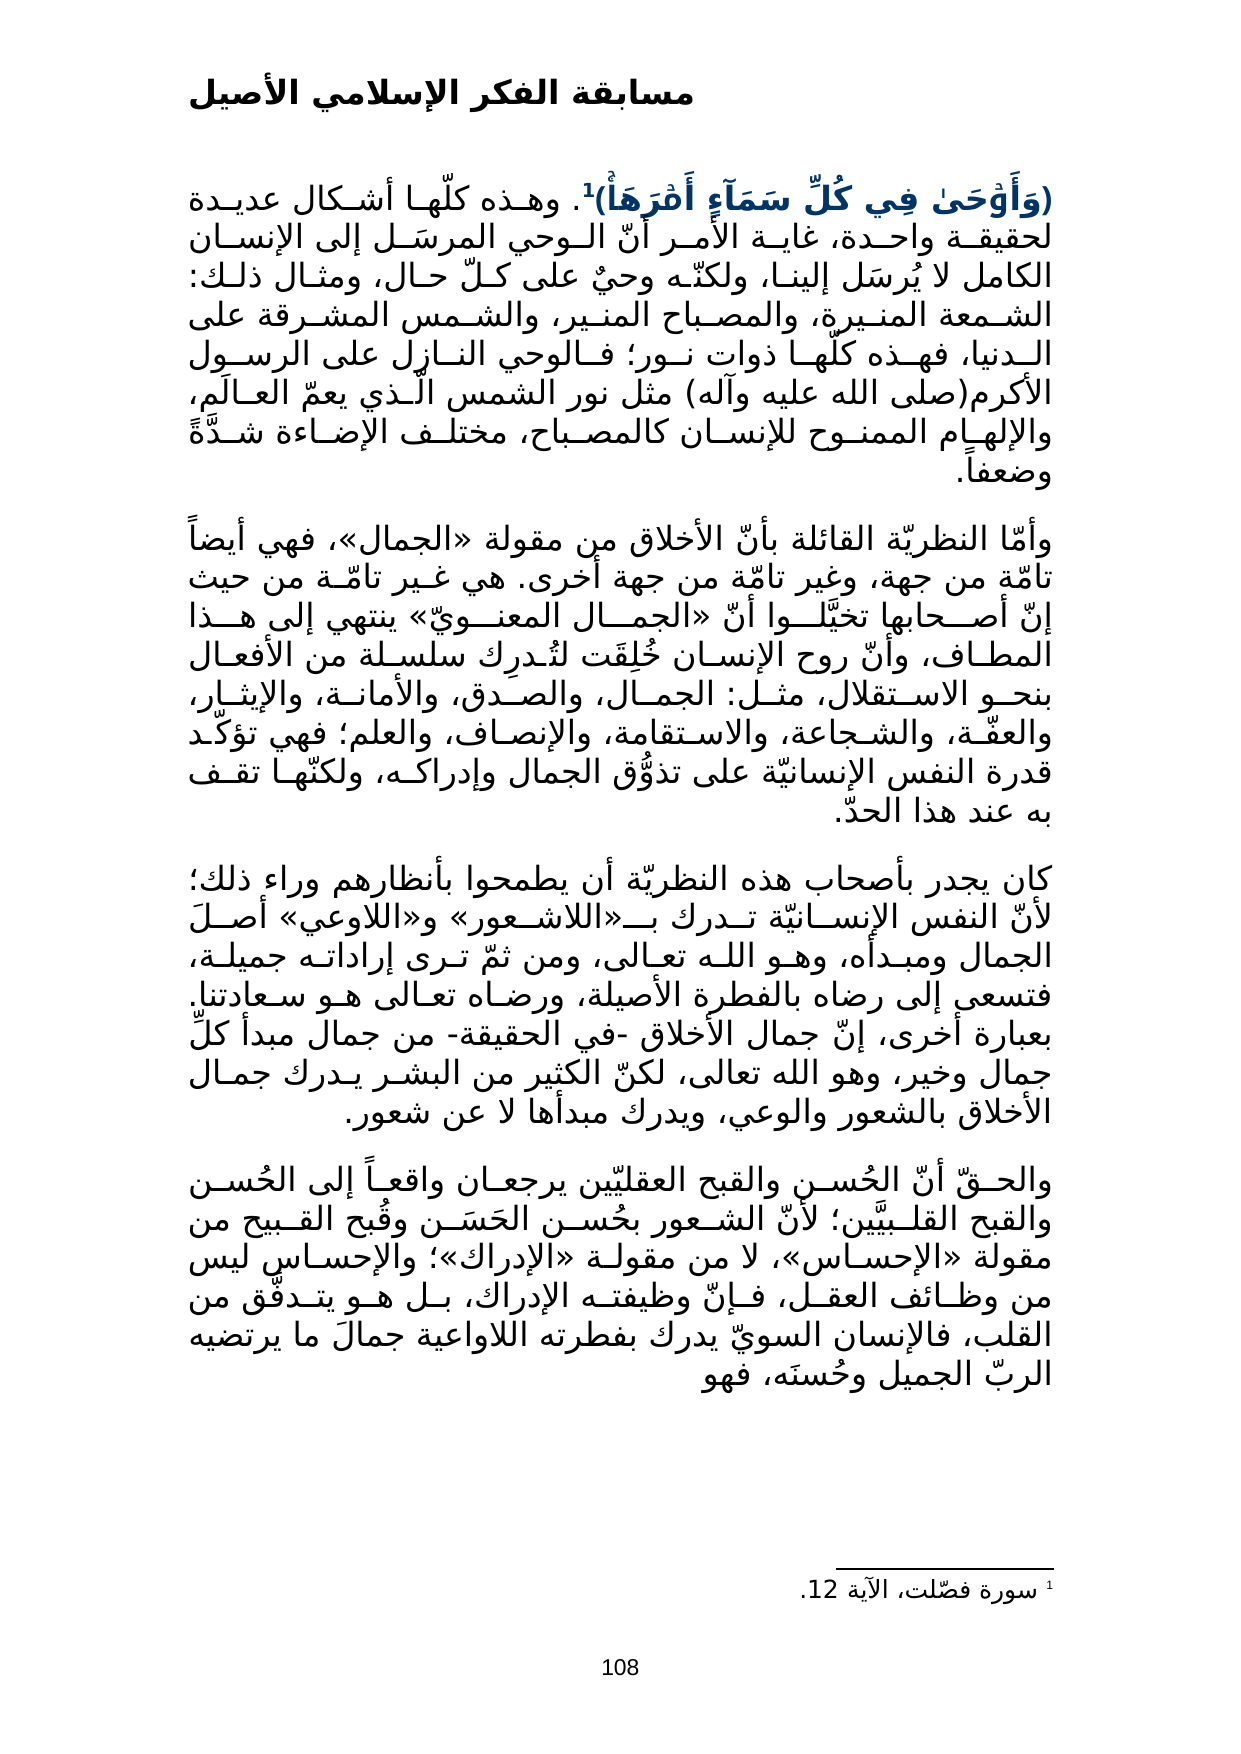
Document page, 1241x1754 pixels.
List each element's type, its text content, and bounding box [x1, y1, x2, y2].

text وأمّا النظريّة القائلة بأنّ الأخلاق من مقولة «الجمال»، فهي أيضاً تامّة من جهة، وغير تامّة من جهة أخرى. هي غير تامّة من حيث إنّ أصحابها تخيَّلوا أنّ «الجمال المعنويّ» ينتهي إلى هذا المطاف، وأنّ روح الإنسان خُلِقَت لتُدرِك سلسلة من الأفعال بنحو الاستقلال، مثل: الجمال، والصدق، والأمانة، والإيثار، والعفّة، والشجاعة، والاستقامة، والإنصاف، والعلم؛ فهي تؤكّد قدرة النفس الإنسانيّة على تذوُّق الجمال وإدراكه، ولكنّها تقف به عند هذا الحدّ. [187, 519, 1053, 830]
text والحقّ أنّ الحُسن والقبح العقليّين يرجعان واقعاً إلى الحُسن والقبح القلبيَّين؛ لأنّ الشعور بحُسن الحَسَن وقُبح القبيح من مقولة «الإحساس»، لا من مقولة «الإدراك»؛ والإحساس ليس من وظائف العقل، فإنّ وظيفته الإدراك، بل هو يتدفَّق من القلب، فالإنسان السويّ يدرك بفطرته اللاواعية جمالَ ما يرتضيه الربّ الجميل وحُسنَه، فهو [187, 1160, 1053, 1393]
text ﴿وَأَوۡحَىٰ فِي كُلِّ سَمَآءٍ أَمۡرَهَاۚ﴾. وهذه كلّها أشكال عديدة لحقيقة واحدة، غاية الأمر أنّ الوحي المرسَل إلى الإنسان الكامل لا يُرسَل إلينا، ولكنّه وحيٌ على كلّ حال، ومثال ذلك: الشمعة المنيرة، والمصباح المنير، والشمس المشرقة على الدنيا، فهذه كلّها ذوات نور؛ فالوحي النازل على الرسول الأكرم(صلى الله عليه وآله) مثل نور الشمس الّذي يعمّ العالَم، والإلهام الممنوح للإنسان كالمصباح، مختلف الإضاءة شدَّةً وضعفاً. [187, 179, 1053, 490]
text كان يجدر بأصحاب هذه النظريّة أن يطمحوا بأنظارهم وراء ذلك؛ لأنّ النفس الإنسانيّة تدرك بـ«اللاشعور» و«اللاوعي» أصلَ الجمال ومبدأه، وهو الله تعالى، ومن ثمّ ترى إراداته جميلة، فتسعى إلى رضاه بالفطرة الأصيلة، ورضاه تعالى هو سعادتنا. بعبارة أخرى، إنّ جمال الأخلاق -في الحقيقة- من جمال مبدأ كلِّ جمال وخير، وهو الله تعالى، لكنّ الكثير من البشر يدرك جمال الأخلاق بالشعور والوعي، ويدرك مبدأها لا عن شعور. [187, 859, 1053, 1131]
